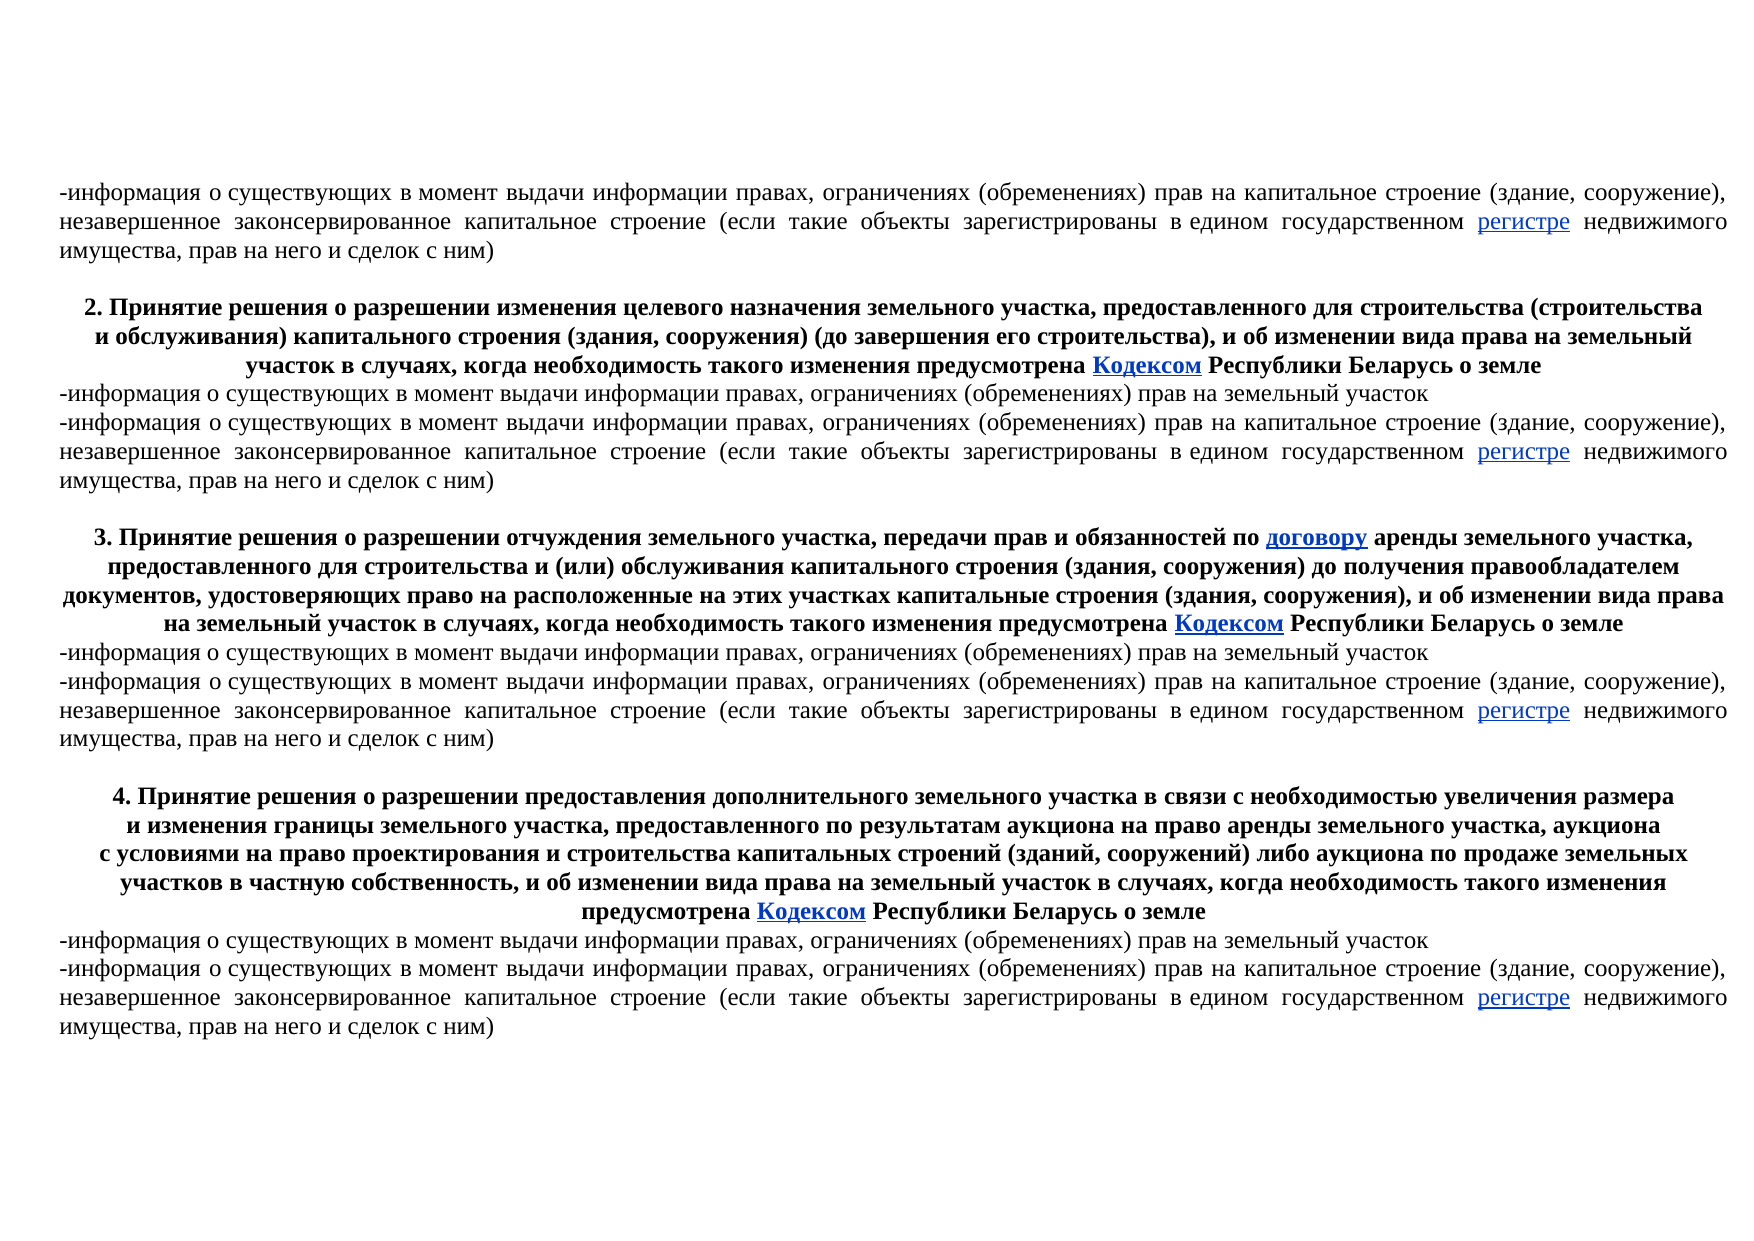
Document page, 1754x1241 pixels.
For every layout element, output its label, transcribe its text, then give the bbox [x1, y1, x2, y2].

text -информация о существующих в момент выдачи информации правах, ограничениях (обременениях) прав на капитальное строение (здание, сооружение), незавершенное законсервированное капитальное строение (если такие объекты зарегистрированы в едином государственном регистре недвижимого имущества, прав на него и сделок с ним) [59, 953, 1728, 1040]
text -информация о существующих в момент выдачи информации правах, ограничениях (обременениях) прав на земельный участок [59, 925, 1728, 953]
text 2. Принятие решения о разрешении изменения целевого назначения земельного участка, предоставленного для строительства (строительства и обслуживания) капитального строения (здания, сооружения) (до завершения его строительства), и об изменении вида права на земельный участок в случаях, когда необходимость такого изменения предусмотрена Кодексом Республики Беларусь о земле [59, 292, 1728, 378]
text -информация о существующих в момент выдачи информации правах, ограничениях (обременениях) прав на капитальное строение (здание, сооружение), незавершенное законсервированное капитальное строение (если такие объекты зарегистрированы в едином государственном регистре недвижимого имущества, прав на него и сделок с ним) [59, 407, 1728, 493]
text -информация о существующих в момент выдачи информации правах, ограничениях (обременениях) прав на земельный участок [59, 637, 1728, 666]
text -информация о существующих в момент выдачи информации правах, ограничениях (обременениях) прав на земельный участок [59, 378, 1728, 407]
text 3. Принятие решения о разрешении отчуждения земельного участка, передачи прав и обязанностей по договору аренды земельного участка, предоставленного для строительства и (или) обслуживания капитального строения (здания, сооружения) до получения правообладателем документов, удостоверяющих право на расположенные на этих участках капитальные строения (здания, сооружения), и об изменении вида права на земельный участок в случаях, когда необходимость такого изменения предусмотрена Кодексом Республики Беларусь о земле [59, 522, 1728, 637]
text -информация о существующих в момент выдачи информации правах, ограничениях (обременениях) прав на капитальное строение (здание, сооружение), незавершенное законсервированное капитальное строение (если такие объекты зарегистрированы в едином государственном регистре недвижимого имущества, прав на него и сделок с ним) [59, 666, 1728, 752]
text -информация о существующих в момент выдачи информации правах, ограничениях (обременениях) прав на капитальное строение (здание, сооружение), незавершенное законсервированное капитальное строение (если такие объекты зарегистрированы в едином государственном регистре недвижимого имущества, прав на него и сделок с ним) [59, 177, 1728, 263]
text 4. Принятие решения о разрешении предоставления дополнительного земельного участка в связи с необходимостью увеличения размера и изменения границы земельного участка, предоставленного по результатам аукциона на право аренды земельного участка, аукциона с условиями на право проектирования и строительства капитальных строений (зданий, сооружений) либо аукциона по продаже земельных участков в частную собственность, и об изменении вида права на земельный участок в случаях, когда необходимость такого изменения предусмотрена Кодексом Республики Беларусь о земле [59, 781, 1728, 925]
